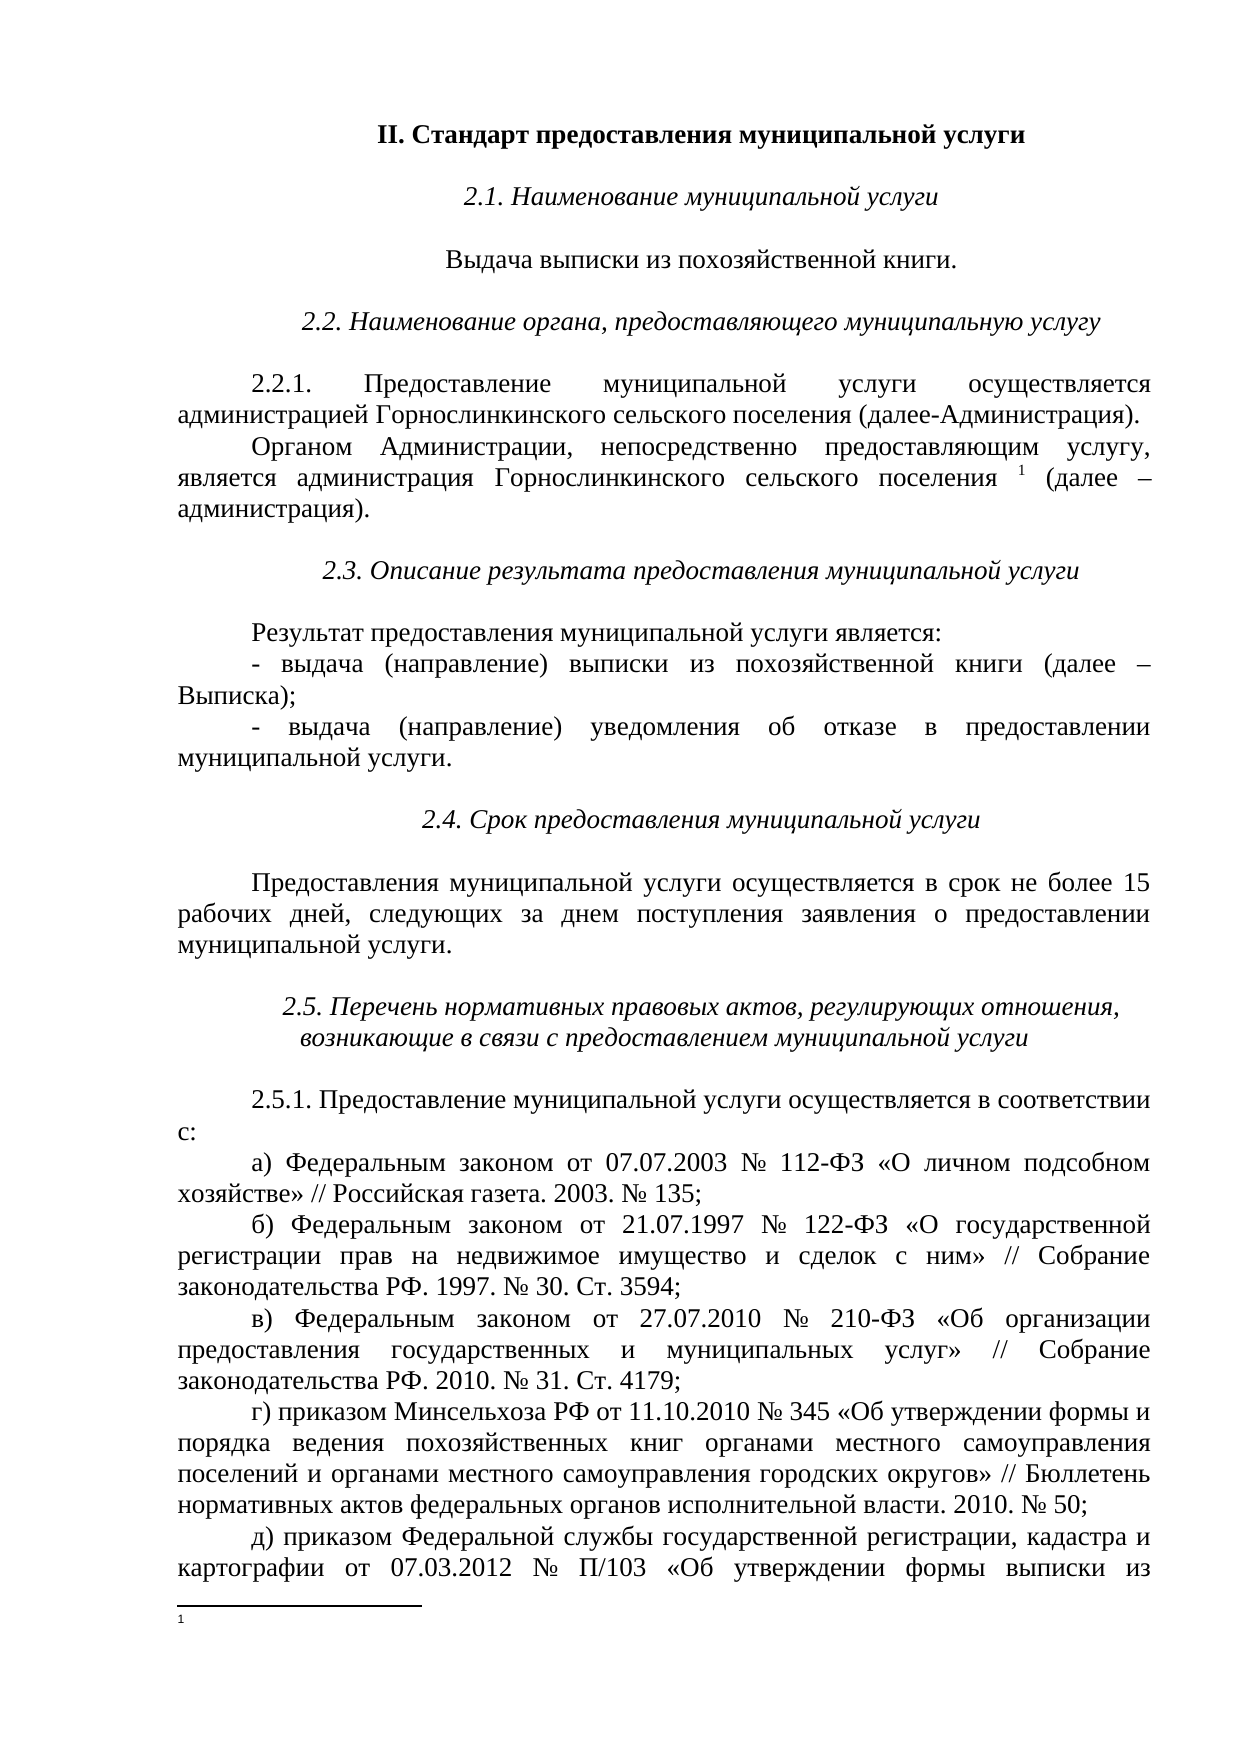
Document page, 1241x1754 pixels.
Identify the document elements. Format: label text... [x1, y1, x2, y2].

text 2.3. Описание результата предоставления муниципальной услуги [177, 554, 1152, 585]
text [177, 1520, 1152, 1582]
text 2.2.1. Предоставление муниципальной услуги осуществляется администрацией Горнослинкинского сельского поселения (далее-Администрация). [177, 367, 1152, 429]
text г) приказом Минсельхоза РФ от 11.10.2010 № 345 «Об утверждении формы и порядка ведения похозяйственных книг органами местного самоуправления поселений и органами местного самоуправления городских округов» // Бюллетень нормативных актов федеральных органов исполнительной власти. 2010. № 50; [177, 1395, 1152, 1520]
text - выдача (направление) выписки из похозяйственной книги (далее – Выписка); [177, 648, 1152, 710]
text Результат предоставления муниципальной услуги является: [177, 616, 1152, 648]
text в) Федеральным законом от 27.07.2010 № 210-ФЗ «Об организации предоставления государственных и муниципальных услуг» // Собрание законодательства РФ. 2010. № 31. Ст. 4179; [177, 1302, 1152, 1395]
text 2.5.1. Предоставление муниципальной услуги осуществляется в соответствии с: [177, 1084, 1152, 1146]
text II. Стандарт предоставления муниципальной услуги [177, 118, 1152, 149]
text Предоставления муниципальной услуги осуществляется в срок не более 15 рабочих дней, следующих за днем поступления заявления о предоставлении муниципальной услуги. [177, 866, 1152, 959]
text б) Федеральным законом от 21.07.1997 № 122-ФЗ «О государственной регистрации прав на недвижимое имущество и сделок с ним» // Собрание законодательства РФ. 1997. № 30. Ст. 3594; [177, 1208, 1152, 1302]
text а) Федеральным законом от 07.07.2003 № 112-ФЗ «О личном подсобном хозяйстве» // Российская газета. 2003. № 135; [177, 1146, 1152, 1208]
text 2.4. Срок предоставления муниципальной услуги [177, 803, 1152, 834]
text Органом Администрации, непосредственно предоставляющим услугу, является администрация Горнослинкинского сельского поселения (далее – администрация). [177, 429, 1152, 523]
text Выдача выписки из похозяйственной книги. [177, 243, 1152, 274]
text - выдача (направление) уведомления об отказе в предоставлении муниципальной услуги. [177, 710, 1152, 772]
text 2.2. Наименование органа, предоставляющего муниципальную услугу [177, 305, 1152, 336]
text 2.1. Наименование муниципальной услуги [177, 180, 1152, 212]
text 2.5. Перечень нормативных правовых актов, регулирующих отношения, возникающие в связи с предоставлением муниципальной услуги [177, 990, 1152, 1052]
